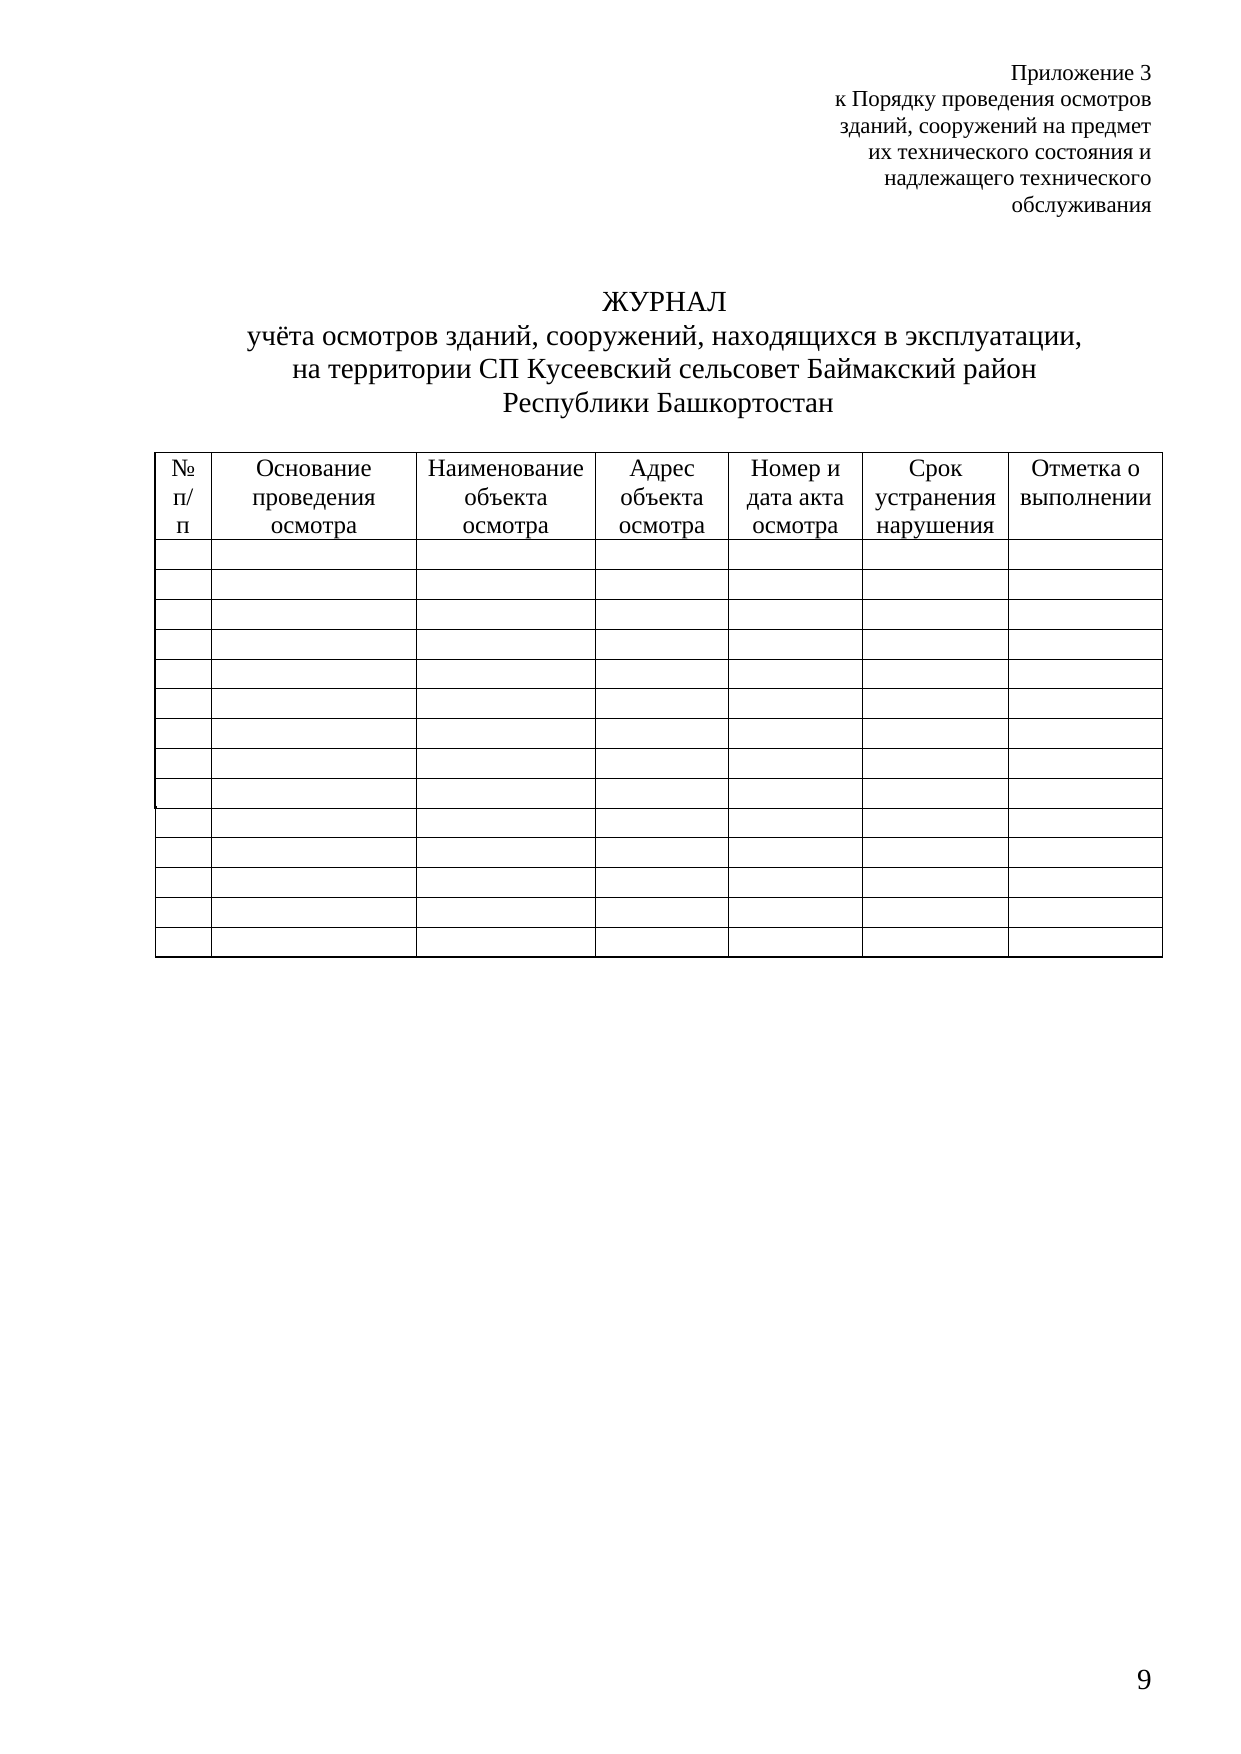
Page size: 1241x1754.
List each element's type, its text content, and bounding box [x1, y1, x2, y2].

table_cell [156, 540, 211, 569]
table_cell [729, 600, 862, 629]
table_header Срок устранения нарушения [863, 453, 1008, 539]
table_cell [863, 779, 1008, 807]
table_cell [729, 838, 862, 867]
table_cell [596, 779, 728, 807]
table_cell [212, 809, 416, 837]
table_cell [596, 689, 728, 718]
table_cell [729, 630, 862, 658]
text Приложение 3 к Порядку проведения осмотров зданий, сооружений на предмет их технического состояния и надлежащего технического обслуживания [812, 59, 1152, 217]
table_cell [1009, 689, 1162, 718]
table_cell [1009, 660, 1162, 688]
table_cell [156, 749, 211, 778]
table_cell [596, 809, 728, 837]
table_header Адрес объекта осмотра [596, 453, 728, 539]
table_cell [1009, 749, 1162, 778]
table_cell [417, 928, 595, 956]
table_cell [156, 719, 211, 748]
table_cell [417, 630, 595, 658]
table_cell [1009, 600, 1162, 629]
table_cell [212, 719, 416, 748]
table_cell [863, 809, 1008, 837]
table_cell [596, 570, 728, 599]
table_cell [156, 868, 211, 897]
table_cell [156, 689, 211, 718]
text ЖУРНАЛ учёта осмотров зданий, сооружений, находящихся в эксплуатации, на территории СП Кусеевский сельсовет Баймакский район [177, 284, 1152, 385]
table_cell [729, 868, 862, 897]
table_cell [863, 868, 1008, 897]
table_cell [1009, 540, 1162, 569]
text Республики Башкортостан [177, 385, 1152, 418]
table_cell [156, 660, 211, 688]
table_cell [596, 540, 728, 569]
table_cell [212, 689, 416, 718]
table_header Основание проведения осмотра [212, 453, 416, 539]
table_cell [156, 600, 211, 629]
table_cell [1009, 809, 1162, 837]
table_header Номер и дата акта осмотра [729, 453, 862, 539]
table_cell [863, 898, 1008, 927]
table_cell [156, 570, 211, 599]
table_cell [596, 719, 728, 748]
table_cell [596, 928, 728, 956]
table_cell [212, 749, 416, 778]
table_cell [729, 570, 862, 599]
table_cell [1009, 928, 1162, 956]
table_cell [212, 838, 416, 867]
table_cell [863, 570, 1008, 599]
table_cell [212, 570, 416, 599]
table_cell [729, 809, 862, 837]
table_cell [156, 928, 211, 956]
table_cell [417, 868, 595, 897]
table_header № п/п [156, 453, 211, 539]
table_cell [729, 898, 862, 927]
table_header Наименование объекта осмотра [417, 453, 595, 539]
table_cell [1009, 630, 1162, 658]
table_cell [156, 898, 211, 927]
table_cell [863, 689, 1008, 718]
table_cell [1009, 868, 1162, 897]
table_cell [729, 689, 862, 718]
table_cell [417, 779, 595, 807]
table_cell [417, 600, 595, 629]
table_cell [1009, 570, 1162, 599]
table_cell [729, 928, 862, 956]
table_cell [596, 838, 728, 867]
table_cell [212, 600, 416, 629]
table_cell [1009, 779, 1162, 807]
table_cell [417, 809, 595, 837]
table_cell [729, 540, 862, 569]
table_cell [596, 630, 728, 658]
table_cell [863, 749, 1008, 778]
table_cell [156, 779, 211, 807]
table_cell [863, 660, 1008, 688]
table_cell [1009, 898, 1162, 927]
table_cell [417, 570, 595, 599]
table_cell [417, 898, 595, 927]
table_cell [212, 868, 416, 897]
table_cell [863, 838, 1008, 867]
table_cell [417, 749, 595, 778]
table_cell [863, 540, 1008, 569]
table_cell [212, 928, 416, 956]
table_cell [417, 838, 595, 867]
table_cell [1009, 719, 1162, 748]
table_header Отметка о выполнении [1009, 453, 1162, 539]
table_cell [212, 630, 416, 658]
table_cell [156, 809, 211, 837]
table_cell [417, 540, 595, 569]
table_cell [596, 600, 728, 629]
table_cell [863, 719, 1008, 748]
table_cell [156, 630, 211, 658]
table_cell [596, 898, 728, 927]
table_cell [212, 779, 416, 807]
table_cell [212, 540, 416, 569]
table_cell [863, 928, 1008, 956]
table_cell [863, 630, 1008, 658]
table_cell [417, 689, 595, 718]
table_cell [729, 719, 862, 748]
table_cell [596, 868, 728, 897]
table_cell [156, 838, 211, 867]
table_cell [863, 600, 1008, 629]
table_cell [729, 660, 862, 688]
table_cell [729, 749, 862, 778]
table_cell [596, 749, 728, 778]
table_cell [596, 660, 728, 688]
table_cell [212, 898, 416, 927]
table_cell [417, 660, 595, 688]
table_cell [729, 779, 862, 807]
table_cell [212, 660, 416, 688]
table_cell [1009, 838, 1162, 867]
table_cell [417, 719, 595, 748]
